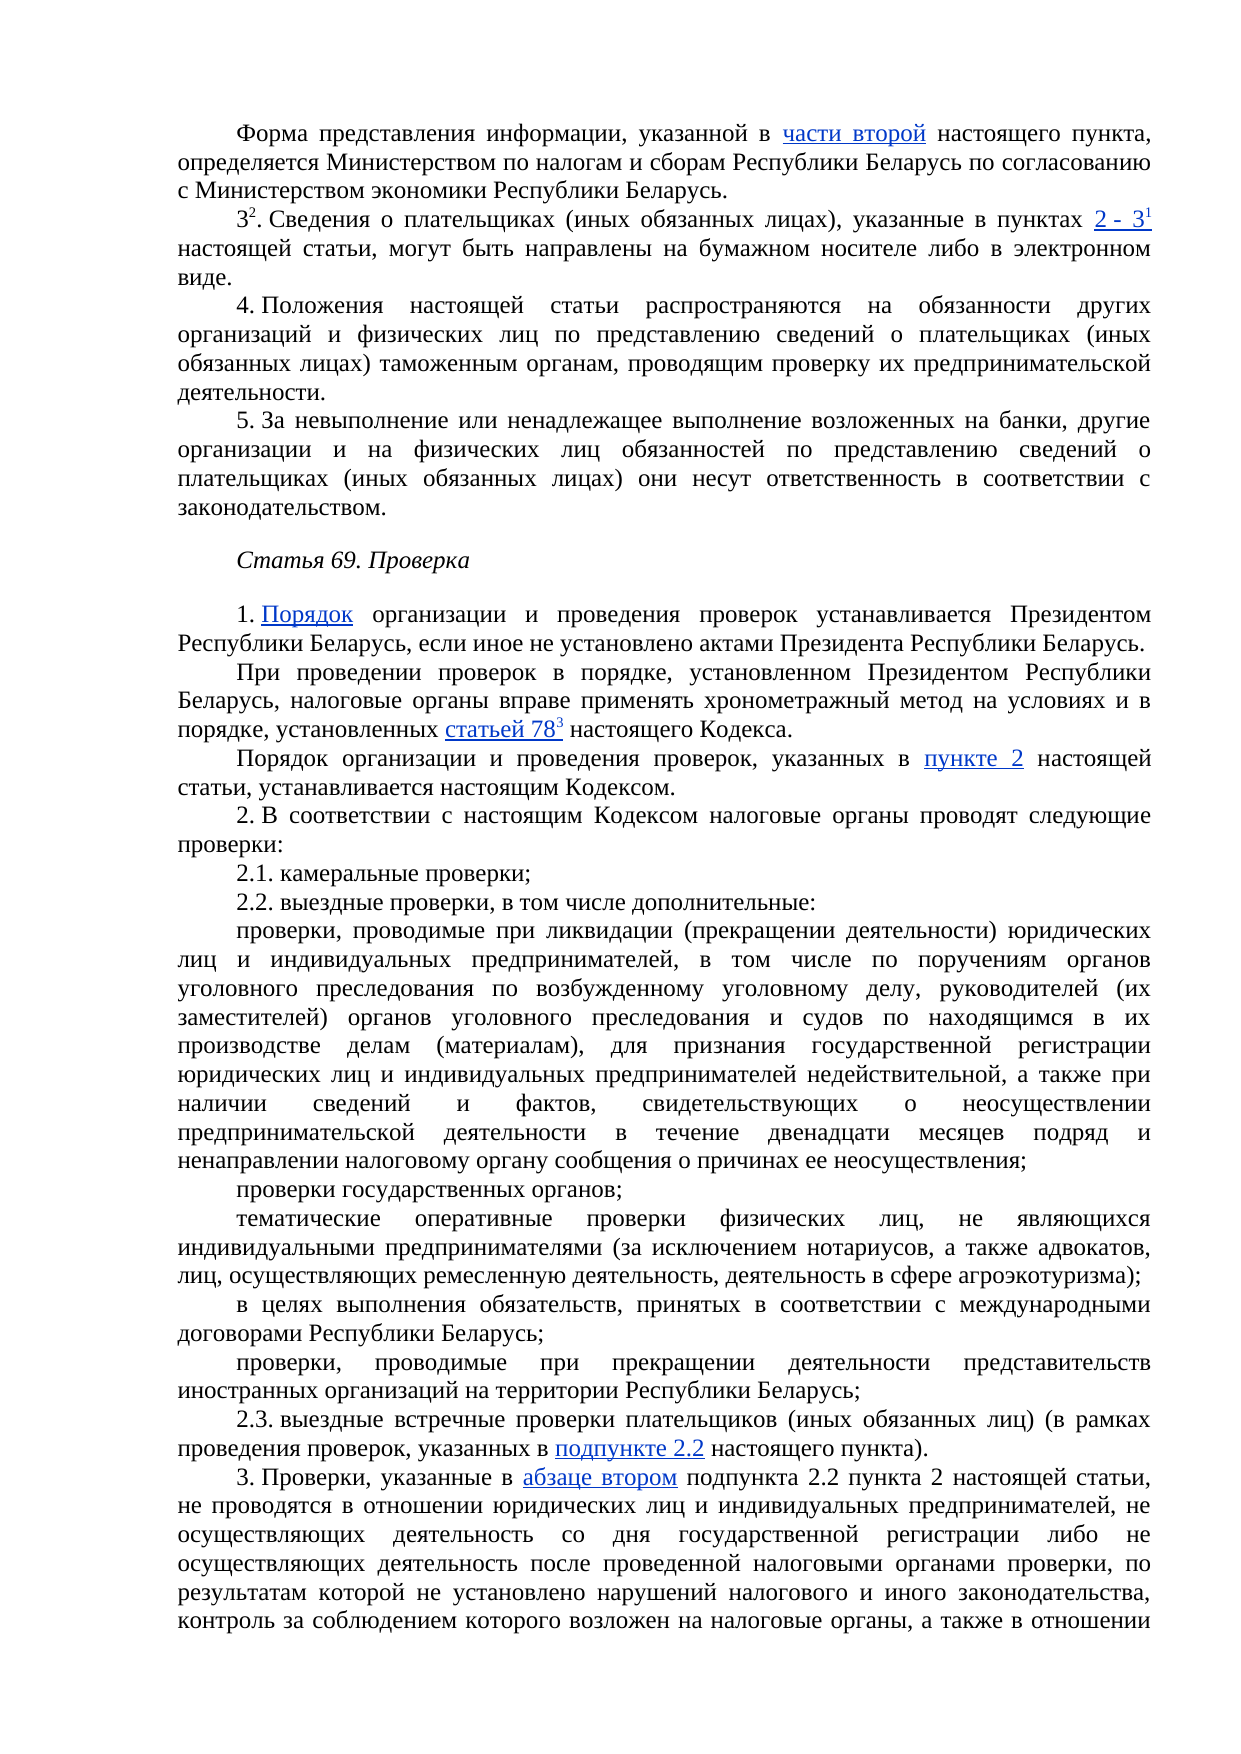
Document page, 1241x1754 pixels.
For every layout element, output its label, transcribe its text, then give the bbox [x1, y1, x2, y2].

text тематические оперативные проверки физических лиц, не являющихся индивидуальными предпринимателями (за исключением нотариусов, а также адвокатов, лиц, осуществляющих ремесленную деятельность, деятельность в сфере агроэкотуризма); [177, 1203, 1152, 1289]
text 2. В соответствии с настоящим Кодексом налоговые органы проводят следующие проверки: [177, 801, 1152, 858]
text 4. Положения настоящей статьи распространяются на обязанности других организаций и физических лиц по представлению сведений о плательщиках (иных обязанных лицах) таможенным органам, проводящим проверку их предпринимательской деятельности. [177, 291, 1152, 406]
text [177, 1462, 1152, 1634]
text проверки, проводимые при ликвидации (прекращении деятельности) юридических лиц и индивидуальных предпринимателей, в том числе по поручениям органов уголовного преследования по возбужденному уголовному делу, руководителей (их заместителей) органов уголовного преследования и судов по находящимся в их производстве делам (материалам), для признания государственной регистрации юридических лиц и индивидуальных предпринимателей недействительной, а также при наличии сведений и фактов, свидетельствующих о неосуществлении предпринимательской деятельности в течение двенадцати месяцев подряд и ненаправлении налоговому органу сообщения о причинах ее неосуществления; [177, 916, 1152, 1174]
text 1. Порядок организации и проведения проверок устанавливается Президентом Республики Беларусь, если иное не установлено актами Президента Республики Беларусь. [177, 599, 1152, 657]
text 2.1. камеральные проверки; [177, 858, 1152, 887]
text в целях выполнения обязательств, принятых в соответствии с международными договорами Республики Беларусь; [177, 1289, 1152, 1347]
text проверки государственных органов; [177, 1174, 1152, 1203]
text Порядок организации и проведения проверок, указанных в пункте 2 настоящей статьи, устанавливается настоящим Кодексом. [177, 743, 1152, 801]
text проверки, проводимые при прекращении деятельности представительств иностранных организаций на территории Республики Беларусь; [177, 1347, 1152, 1404]
text 2.3. выездные встречные проверки плательщиков (иных обязанных лиц) (в рамках проведения проверок, указанных в подпункте 2.2 настоящего пункта). [177, 1404, 1152, 1462]
text Статья 69. Проверка [236, 546, 1152, 574]
text 2.2. выездные проверки, в том числе дополнительные: [177, 887, 1152, 916]
text 32. Сведения о плательщиках (иных обязанных лицах), указанные в пунктах 2 - 31 настоящей статьи, могут быть направлены на бумажном носителе либо в электронном виде. [177, 204, 1152, 291]
text При проведении проверок в порядке, установленном Президентом Республики Беларусь, налоговые органы вправе применять хронометражный метод на условиях и в порядке, установленных статьей 783 настоящего Кодекса. [177, 657, 1152, 743]
text Форма представления информации, указанной в части второй настоящего пункта, определяется Министерством по налогам и сборам Республики Беларусь по согласованию с Министерством экономики Республики Беларусь. [177, 118, 1152, 204]
text 5. За невыполнение или ненадлежащее выполнение возложенных на банки, другие организации и на физических лиц обязанностей по представлению сведений о плательщиках (иных обязанных лицах) они несут ответственность в соответствии с законодательством. [177, 406, 1152, 521]
